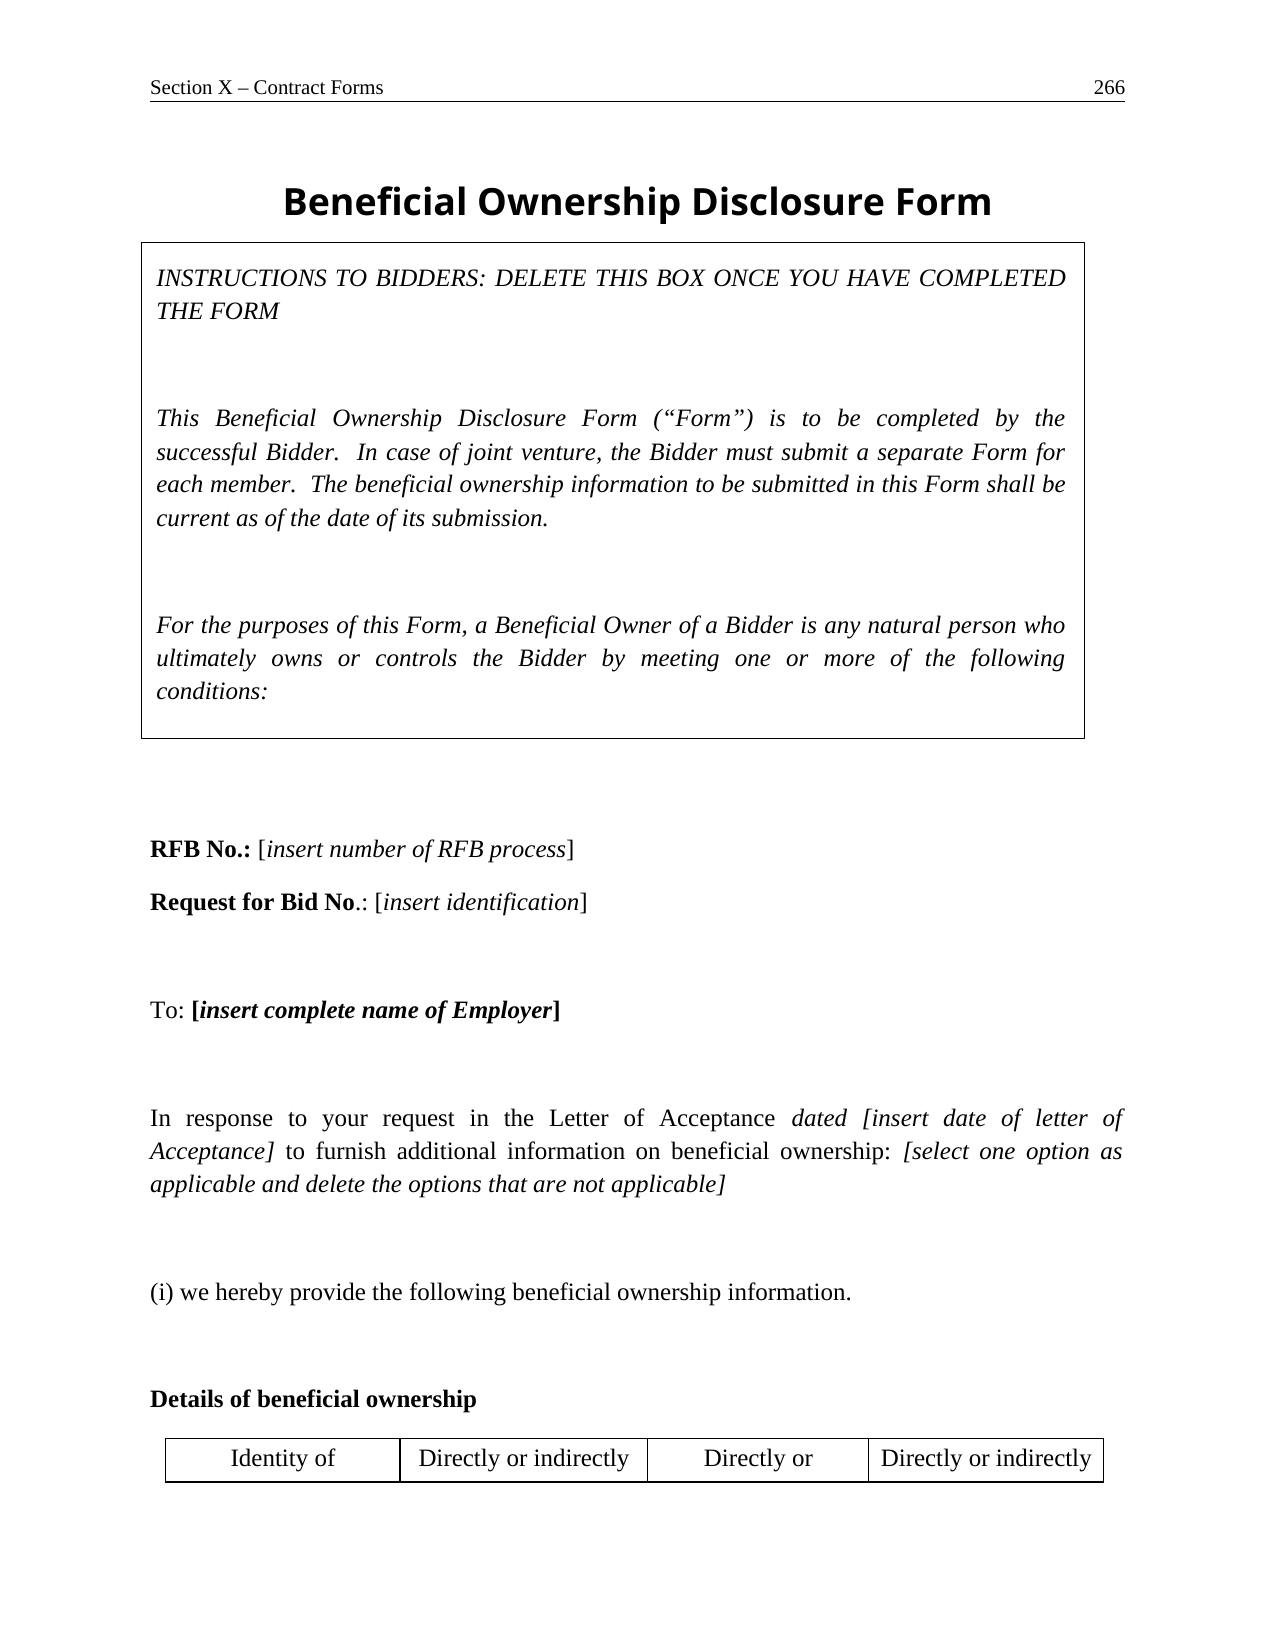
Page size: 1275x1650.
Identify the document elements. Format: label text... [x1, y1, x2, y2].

subtitle Beneficial Ownership Disclosure Form [150, 175, 1125, 226]
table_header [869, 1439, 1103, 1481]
text To: [insert complete name of Employer] [150, 995, 1125, 1024]
text Details of beneficial ownership [150, 1384, 1125, 1413]
text (i) we hereby provide the following beneficial ownership information. [150, 1277, 1125, 1305]
text RFB No.: [insert number of RFB process] [150, 834, 1125, 862]
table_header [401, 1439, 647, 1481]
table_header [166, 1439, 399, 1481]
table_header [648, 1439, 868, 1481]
text In response to your request in the Letter of Acceptance dated [insert date of letter of Acceptance] to furnish additional information on beneficial ownership: [select one option as applicable and delete the options that are not applicable] [150, 1103, 1125, 1198]
text Request for Bid No.: [insert identification] [150, 887, 1125, 916]
